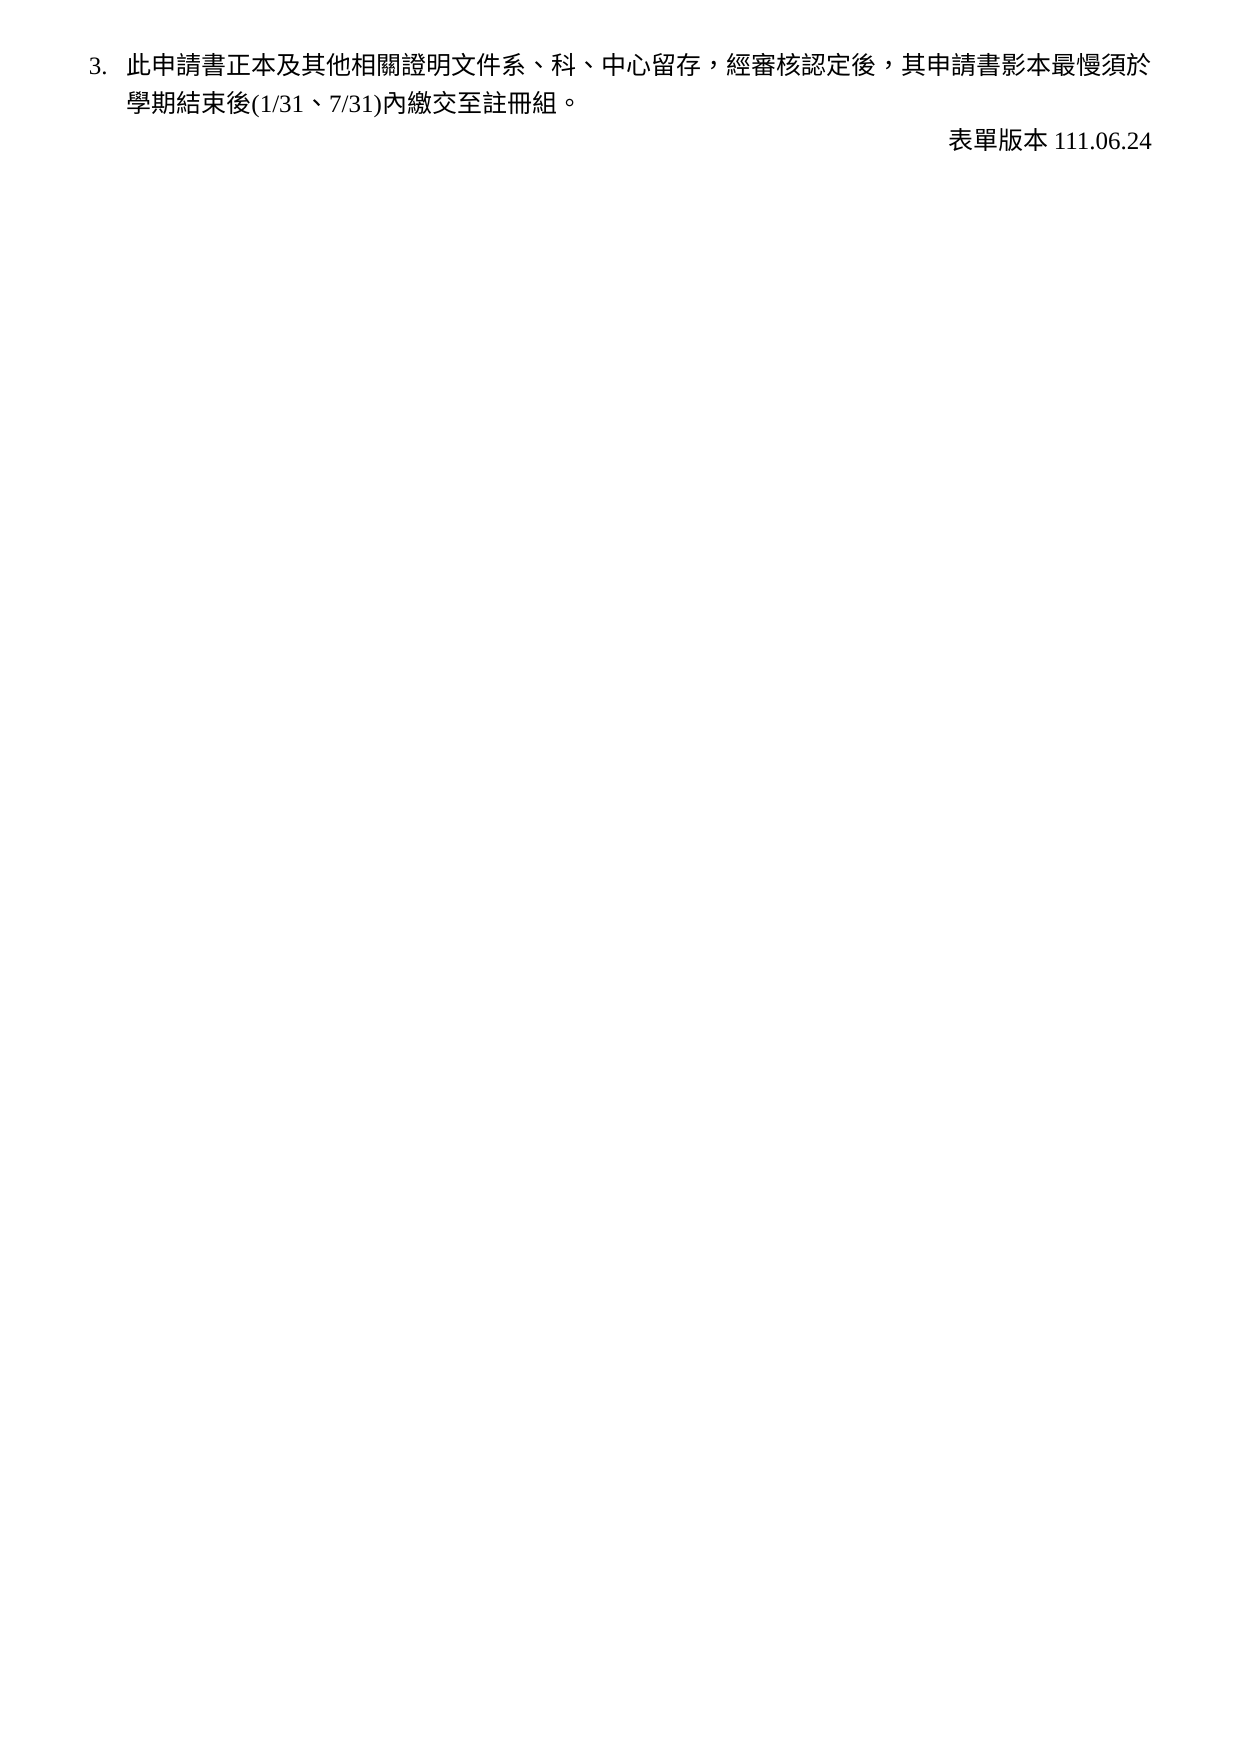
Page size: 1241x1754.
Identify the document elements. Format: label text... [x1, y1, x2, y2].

list 表單版本111.06.24 [126, 120, 1152, 158]
list 此申請書正本及其他相關證明文件系、科、中心留存，經審核認定後，其申請書影本最慢須於學期結束後(1/31、7/31)內繳交至註冊組。 [89, 45, 1152, 120]
